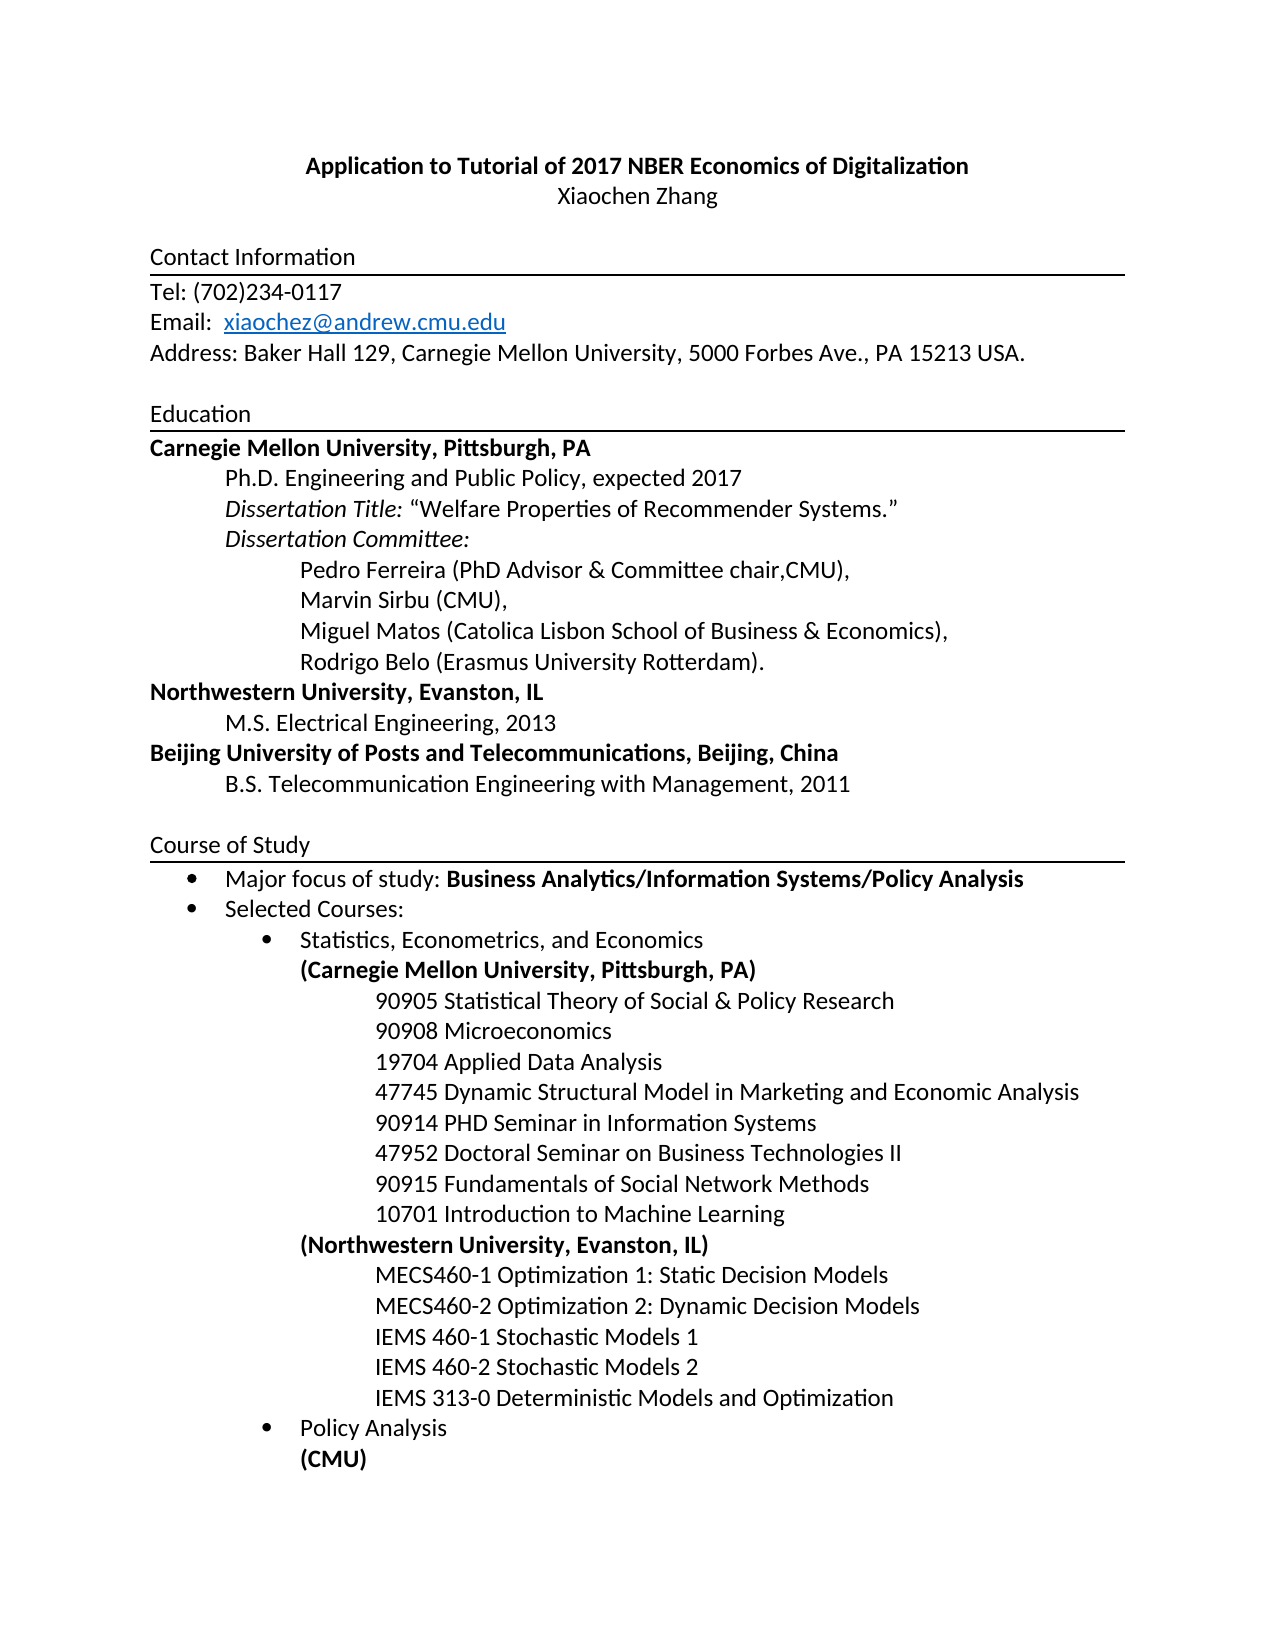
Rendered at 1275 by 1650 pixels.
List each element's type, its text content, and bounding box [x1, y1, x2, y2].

text (Northwestern University, Evanston, IL) [300, 1229, 1125, 1260]
text Tel: (702)234-0117 [150, 276, 1125, 306]
list Major focus of study: Business Analytics/Information Systems/Policy Analysis [187, 863, 1125, 893]
text (Carnegie Mellon University, Pittsburgh, PA) [225, 954, 1125, 985]
text Address: Baker Hall 129, Carnegie Mellon University, 5000 Forbes Ave., PA 15213 USA. [150, 337, 1125, 367]
text Contact Information [150, 242, 1125, 274]
text Northwestern University, Evanston, IL [150, 676, 1125, 707]
text (CMU) [225, 1443, 1125, 1473]
list Selected Courses: [187, 893, 1125, 924]
text 90905 Statistical Theory of Social & Policy Research [375, 985, 1125, 1016]
text 19704 Applied Data Analysis [375, 1046, 1125, 1077]
text Rodrigo Belo (Erasmus University Rotterdam). [225, 646, 1125, 676]
text Application to Tutorial of 2017 NBER Economics of Digitalization [150, 150, 1125, 181]
text 47745 Dynamic Structural Model in Marketing and Economic Analysis [375, 1077, 1125, 1107]
text MECS460-1 Optimization 1: Static Decision Models [375, 1260, 1125, 1290]
text MECS460-2 Optimization 2: Dynamic Decision Models [375, 1290, 1125, 1321]
text Education [150, 398, 1125, 430]
text Marvin Sirbu (CMU), [225, 584, 1125, 615]
text Miguel Matos (Catolica Lisbon School of Business & Economics), [225, 615, 1125, 646]
text Dissertation Committee: [150, 523, 1125, 554]
text Course of Study [150, 829, 1125, 861]
text Dissertation Title: “Welfare Properties of Recommender Systems.” [150, 493, 1125, 523]
text Carnegie Mellon University, Pittsburgh, PA [150, 432, 1125, 462]
text Ph.D. Engineering and Public Policy, expected 2017 [150, 462, 1125, 493]
text Pedro Ferreira (PhD Advisor & Committee chair,CMU), [225, 554, 1125, 584]
text Xiaochen Zhang [150, 181, 1125, 211]
text Beijing University of Posts and Telecommunications, Beijing, China [150, 737, 1125, 768]
text M.S. Electrical Engineering, 2013 [150, 707, 1125, 737]
text 90908 Microeconomics [375, 1016, 1125, 1046]
text B.S. Telecommunication Engineering with Management, 2011 [150, 768, 1125, 798]
text 90915 Fundamentals of Social Network Methods [375, 1168, 1125, 1199]
text 47952 Doctoral Seminar on Business Technologies II [375, 1138, 1125, 1168]
list Policy Analysis [262, 1412, 1125, 1443]
text Email: xiaochez@andrew.cmu.edu [150, 306, 1125, 337]
text IEMS 313-0 Deterministic Models and Optimization [375, 1382, 1125, 1412]
list Statistics, Econometrics, and Economics [262, 924, 1125, 954]
text IEMS 460-1 Stochastic Models 1 [375, 1321, 1125, 1351]
text 10701 Introduction to Machine Learning [375, 1199, 1125, 1229]
text 90914 PHD Seminar in Information Systems [375, 1107, 1125, 1138]
text IEMS 460-2 Stochastic Models 2 [375, 1351, 1125, 1382]
